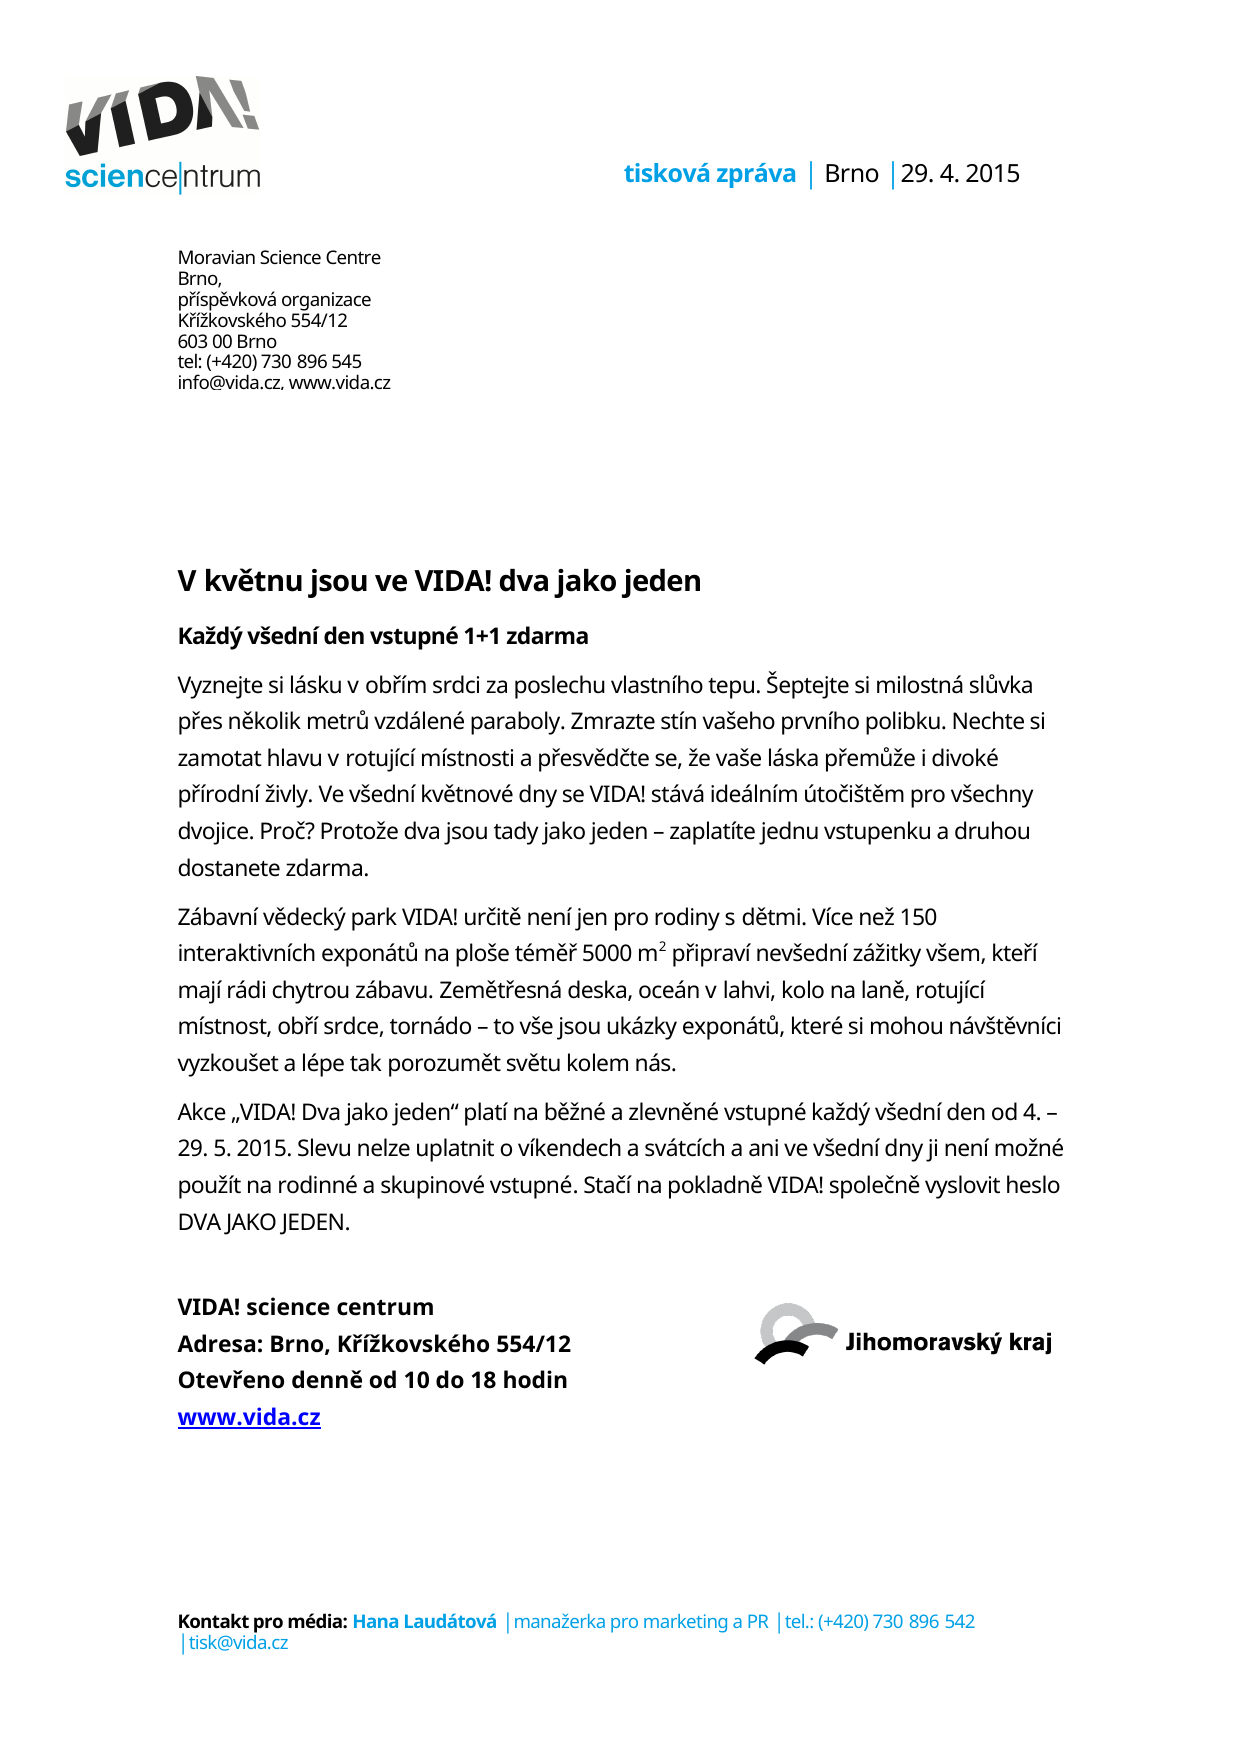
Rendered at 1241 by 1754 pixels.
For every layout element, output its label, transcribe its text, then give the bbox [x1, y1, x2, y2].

picture [65, 76, 260, 195]
text VIDA! science centrum [177, 1291, 1069, 1322]
picture [738, 1322, 1064, 1328]
text Akce „VIDA! Dva jako jeden“ platí na běžné a zlevněné vstupné každý všední den od 4. – 29. 5. 2015. Slevu nelze uplatnit o víkendech a svátcích a ani ve všední dny ji není možné použít na rodinné a skupinové vstupné. Stačí na pokladně VIDA! společně vyslovit heslo DVA JAKO JEDEN. [177, 1096, 1069, 1237]
text www.vida.cz [177, 1401, 1069, 1432]
text V květnu jsou ve VIDA! dva jako jeden [177, 561, 1069, 600]
picture [65, 177, 75, 183]
text Zábavní vědecký park VIDA! určitě není jen pro rodiny s dětmi. Více než 150 interaktivních exponátů na ploše téměř 5000 m2 připraví nevšední zážitky všem, kteří mají rádi chytrou zábavu. Zemětřesná deska, oceán v lahvi, kolo na laně, rotující místnost, obří srdce, tornádo – to vše jsou ukázky exponátů, které si mohou návštěvníci vyzkoušet a lépe tak porozumět světu kolem nás. [177, 901, 1069, 1078]
picture [738, 1359, 1064, 1364]
text Každý všední den vstupné 1+1 zdarma [177, 619, 1069, 651]
text Adresa: Brno, Křížkovského 554/12 [177, 1328, 1069, 1359]
text Vyznejte si lásku v obřím srdci za poslechu vlastního tepu. Šeptejte si milostná slůvka přes několik metrů vzdálené paraboly. Zmrazte stín vašeho prvního polibku. Nechte si zamotat hlavu v rotující místnosti a přesvědčte se, že vaše láska přemůže i divoké přírodní živly. Ve všední květnové dny se VIDA! stává ideálním útočištěm pro všechny dvojice. Proč? Protože dva jsou tady jako jeden – zaplatíte jednu vstupenku a druhou dostanete zdarma. [177, 669, 1069, 883]
text Otevřeno denně od 10 do 18 hodin [177, 1364, 1069, 1396]
